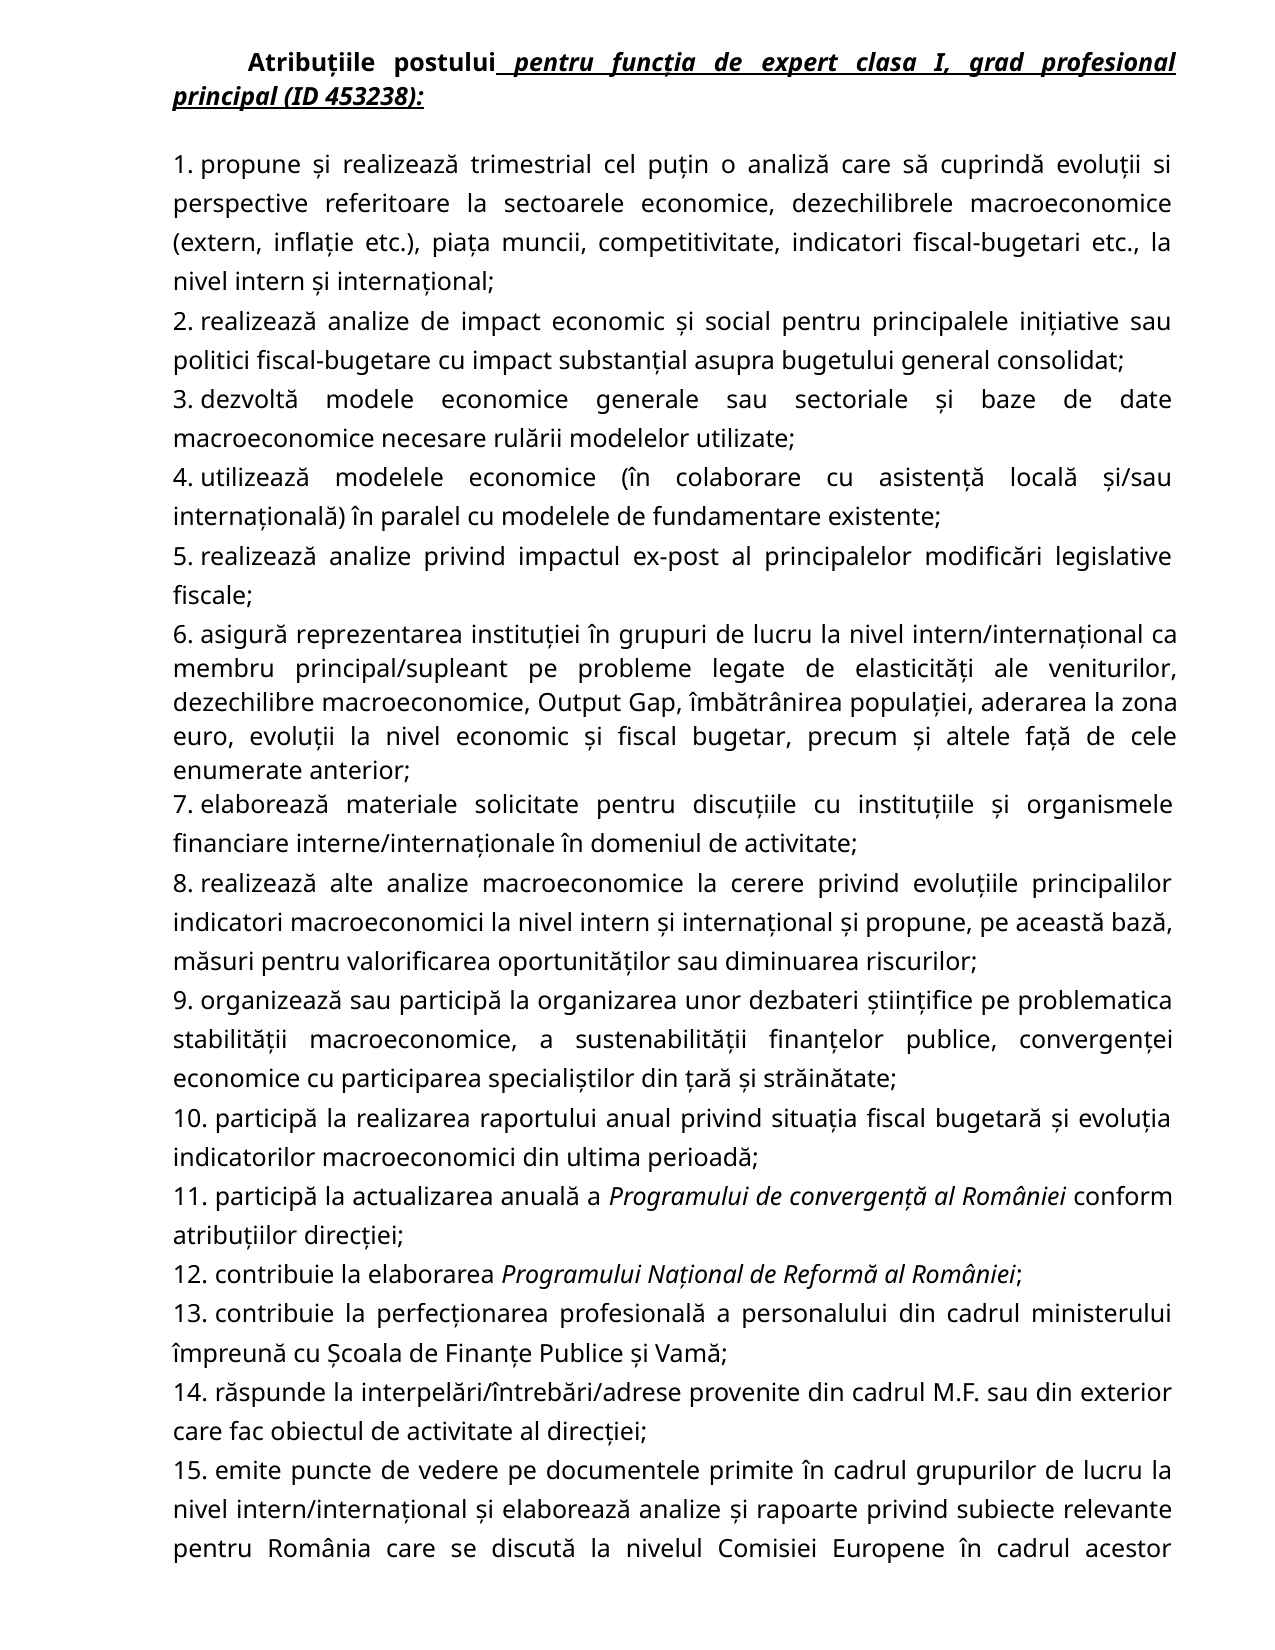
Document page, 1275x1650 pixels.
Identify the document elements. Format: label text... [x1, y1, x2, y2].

list propune și realizează trimestrial cel puțin o analiză care să cuprindă evoluții si perspective referitoare la sectoarele economice, dezechilibrele macroeconomice (extern, inflație etc.), piața muncii, competitivitate, indicatori fiscal-bugetari etc., la nivel intern și internațional; [173, 147, 1173, 298]
list realizează analize de impact economic și social pentru principalele inițiative sau politici fiscal-bugetare cu impact substanțial asupra bugetului general consolidat; [173, 303, 1173, 376]
text Atribuțiile postului pentru funcția de expert clasa I, grad profesional principal (ID 453238): [173, 44, 1179, 112]
list răspunde la interpelări/întrebări/adrese provenite din cadrul M.F. sau din exterior care fac obiectul de activitate al direcției; [173, 1374, 1173, 1448]
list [173, 1453, 1173, 1565]
list organizează sau participă la organizarea unor dezbateri ştiinţifice pe problematica stabilităţii macroeconomice, a sustenabilităţii finanţelor publice, convergenţei economice cu participarea specialiştilor din ţară şi străinătate; [173, 983, 1173, 1095]
list utilizează modelele economice (în colaborare cu asistență locală și/sau internațională) în paralel cu modelele de fundamentare existente; [173, 460, 1173, 533]
list contribuie la elaborarea Programului Național de Reformă al României; [173, 1257, 1173, 1291]
list elaborează materiale solicitate pentru discuţiile cu instituţiile şi organismele financiare interne/internaţionale în domeniul de activitate; [173, 787, 1173, 860]
list asigură reprezentarea instituției în grupuri de lucru la nivel intern/internațional ca membru principal/supleant pe probleme legate de elasticități ale veniturilor, dezechilibre macroeconomice, Output Gap, îmbătrânirea populației, aderarea la zona euro, evoluții la nivel economic și fiscal bugetar, precum și altele față de cele enumerate anterior; [173, 617, 1179, 787]
list participă la actualizarea anuală a Programului de convergență al României conform atribuțiilor direcției; [173, 1178, 1173, 1252]
list participă la realizarea raportului anual privind situația fiscal bugetară și evoluția indicatorilor macroeconomici din ultima perioadă; [173, 1100, 1173, 1173]
list contribuie la perfecționarea profesională a personalului din cadrul ministerului împreună cu Școala de Finanțe Publice și Vamă; [173, 1296, 1173, 1369]
list dezvoltă modele economice generale sau sectoriale și baze de date macroeconomice necesare rulării modelelor utilizate; [173, 382, 1173, 455]
list realizează alte analize macroeconomice la cerere privind evoluțiile principalilor indicatori macroeconomici la nivel intern și internațional şi propune, pe această bază, măsuri pentru valorificarea oportunităţilor sau diminuarea riscurilor; [173, 865, 1173, 978]
list realizează analize privind impactul ex-post al principalelor modificări legislative fiscale; [173, 538, 1173, 611]
